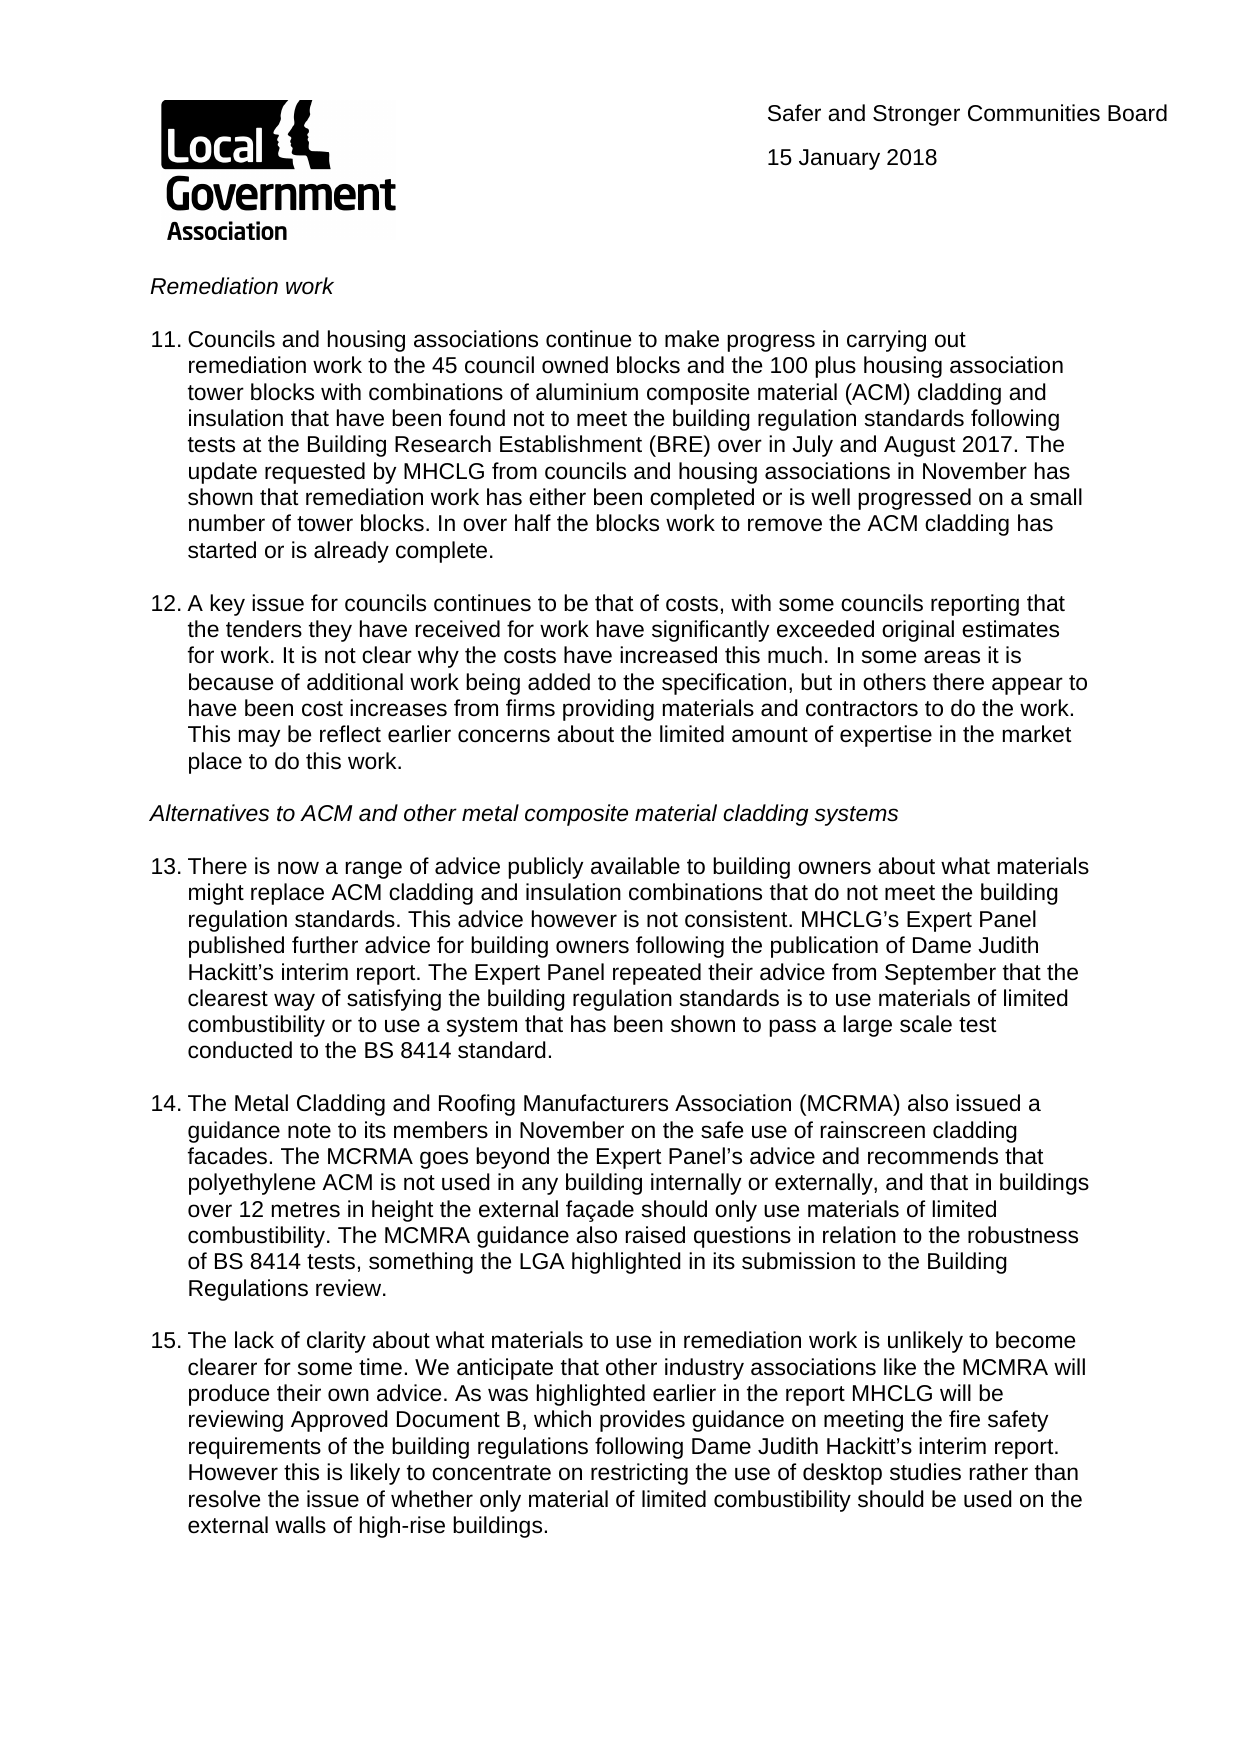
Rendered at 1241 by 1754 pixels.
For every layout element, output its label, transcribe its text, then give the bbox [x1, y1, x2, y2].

list A key issue for councils continues to be that of costs, with some councils reporting that the tenders they have received for work have significantly exceeded original estimates for work. It is not clear why the costs have increased this much. In some areas it is because of additional work being added to the specification, but in others there appear to have been cost increases from firms providing materials and contractors to do the work. This may be reflect earlier concerns about the limited amount of expertise in the market place to do this work. [150, 589, 1090, 774]
picture [161, 100, 396, 240]
list Alternatives to ACM and other metal composite material cladding systems [150, 800, 1090, 827]
list The Metal Cladding and Roofing Manufacturers Association (MCRMA) also issued a guidance note to its members in November on the safe use of rainscreen cladding facades. The MCRMA goes beyond the Expert Panel’s advice and recommends that polyethylene ACM is not used in any building internally or externally, and that in buildings over 12 metres in height the external façade should only use materials of limited combustibility. The MCMRA guidance also raised questions in relation to the robustness of BS 8414 tests, something the LGA highlighted in its submission to the Building Regulations review. [150, 1090, 1090, 1301]
list Councils and housing associations continue to make progress in carrying out remediation work to the 45 council owned blocks and the 100 plus housing association tower blocks with combinations of aluminium composite material (ACM) cladding and insulation that have been found not to meet the building regulation standards following tests at the Building Research Establishment (BRE) over in July and August 2017. The update requested by MHCLG from councils and housing associations in November has shown that remediation work has either been completed or is well progressed on a small number of tower blocks. In over half the blocks work to remove the ACM cladding has started or is already complete. [150, 326, 1090, 563]
list There is now a range of advice publicly available to building owners about what materials might replace ACM cladding and insulation combinations that do not meet the building regulation standards. This advice however is not consistent. MHCLG’s Expert Panel published further advice for building owners following the publication of Dame Judith Hackitt’s interim report. The Expert Panel repeated their advice from September that the clearest way of satisfying the building regulation standards is to use materials of limited combustibility or to use a system that has been shown to pass a large scale test conducted to the BS 8414 standard. [150, 853, 1090, 1064]
list The lack of clarity about what materials to use in remediation work is unlikely to become clearer for some time. We anticipate that other industry associations like the MCMRA will produce their own advice. As was highlighted earlier in the report MHCLG will be reviewing Approved Document B, which provides guidance on meeting the fire safety requirements of the building regulations following Dame Judith Hackitt’s interim report. However this is likely to concentrate on restricting the use of desktop studies rather than resolve the issue of whether only material of limited combustibility should be used on the external walls of high-rise buildings. [150, 1327, 1090, 1538]
text Remediation work [150, 273, 1090, 299]
